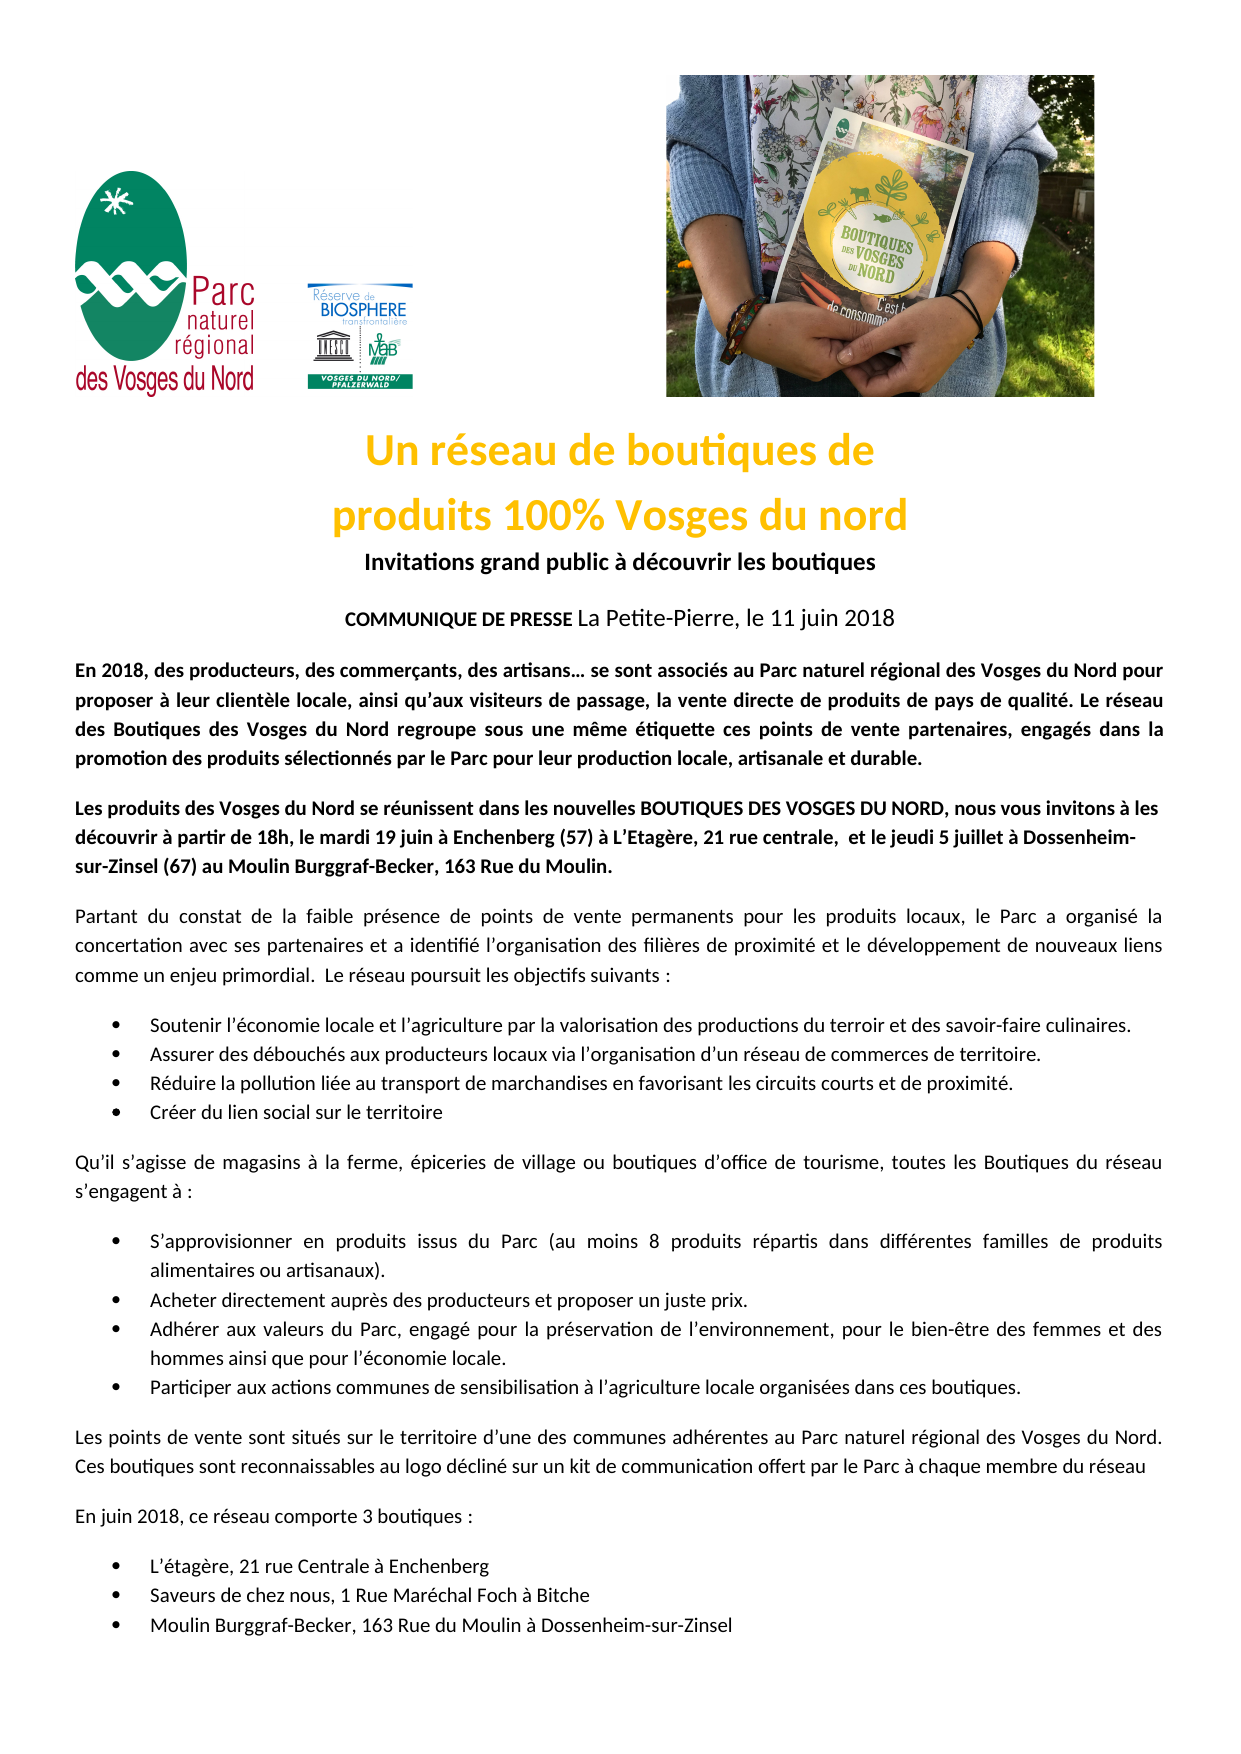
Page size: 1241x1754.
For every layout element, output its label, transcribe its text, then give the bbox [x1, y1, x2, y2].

text Les produits des Vosges du Nord se réunissent dans les nouvelles BOUTIQUES DES VOSGES DU NORD, nous vous invitons à les découvrir à partir de 18h, le mardi 19 juin à Enchenberg (57) à L’Etagère, 21 rue centrale, et le jeudi 5 juillet à Dossenheim-sur-Zinsel (67) au Moulin Burggraf-Becker, 163 Rue du Moulin. [75, 795, 1165, 879]
list S’approvisionner en produits issus du Parc (au moins 8 produits répartis dans différentes familles de produits alimentaires ou artisanaux). [112, 1228, 1165, 1283]
list Acheter directement auprès des producteurs et proposer un juste prix. [112, 1287, 1165, 1312]
list Participer aux actions communes de sensibilisation à l’agriculture locale organisées dans ces boutiques. [112, 1374, 1165, 1400]
list Réduire la pollution liée au transport de marchandises en favorisant les circuits courts et de proximité. [112, 1070, 1165, 1096]
text Qu’il s’agisse de magasins à la ferme, épiceries de village ou boutiques d’office de tourisme, toutes les Boutiques du réseau s’engagent à : [75, 1149, 1165, 1204]
picture [666, 75, 1095, 397]
list Soutenir l’économie locale et l’agriculture par la valorisation des productions du terroir et des savoir-faire culinaires. [112, 1012, 1165, 1037]
text Les points de vente sont situés sur le territoire d’une des communes adhérentes au Parc naturel régional des Vosges du Nord. Ces boutiques sont reconnaissables au logo décliné sur un kit de communication offert par le Parc à chaque membre du réseau [75, 1424, 1165, 1479]
list Moulin Burggraf-Becker, 163 Rue du Moulin à Dossenheim-sur-Zinsel [112, 1612, 1165, 1637]
list Créer du lien social sur le territoire [112, 1099, 1165, 1125]
list Assurer des débouchés aux producteurs locaux via l’organisation d’un réseau de commerces de territoire. [112, 1041, 1165, 1066]
text Partant du constat de la faible présence de points de vente permanents pour les produits locaux, le Parc a organisé la concertation avec ses partenaires et a identifié l’organisation des filières de proximité et le développement de nouveaux liens comme un enjeu primordial. Le réseau poursuit les objectifs suivants : [75, 903, 1165, 987]
text En juin 2018, ce réseau comporte 3 boutiques : [75, 1503, 1165, 1529]
picture [75, 171, 413, 397]
list L’étagère, 21 rue Centrale à Enchenberg [112, 1553, 1165, 1579]
list Saveurs de chez nous, 1 Rue Maréchal Foch à Bitche [112, 1583, 1165, 1608]
text Un réseau de boutiques de produits 100% Vosges du nord Invitations grand public à découvrir les boutiques [75, 421, 1165, 577]
text En 2018, des producteurs, des commerçants, des artisans… se sont associés au Parc naturel régional des Vosges du Nord pour proposer à leur clientèle locale, ainsi qu’aux visiteurs de passage, la vente directe de produits de pays de qualité. Le réseau des Boutiques des Vosges du Nord regroupe sous une même étiquette ces points de vente partenaires, engagés dans la promotion des produits sélectionnés par le Parc pour leur production locale, artisanale et durable. [75, 658, 1165, 771]
list Adhérer aux valeurs du Parc, engagé pour la préservation de l’environnement, pour le bien-être des femmes et des hommes ainsi que pour l’économie locale. [112, 1316, 1165, 1371]
text COMMUNIQUE DE PRESSE La Petite-Pierre, le 11 juin 2018 [75, 602, 1165, 632]
